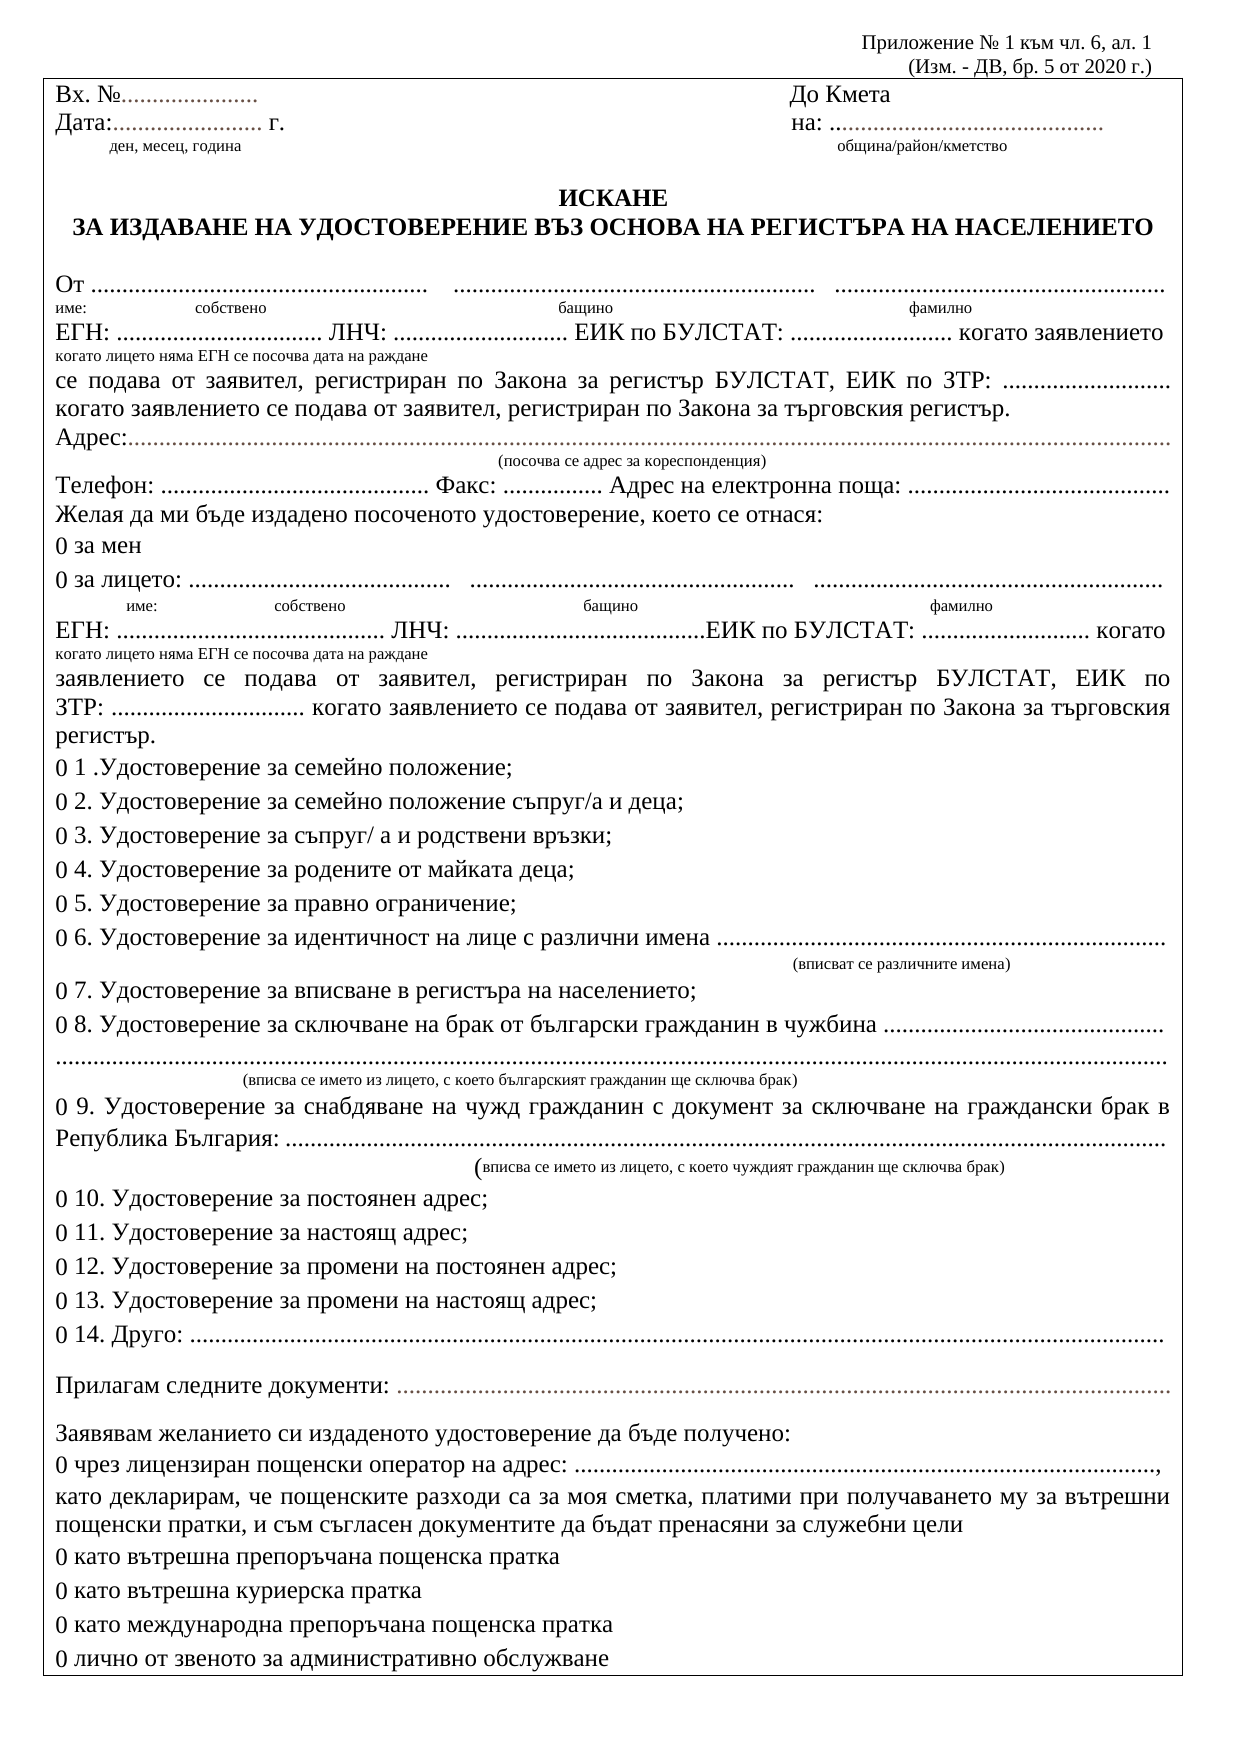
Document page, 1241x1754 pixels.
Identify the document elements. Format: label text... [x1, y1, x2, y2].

text (Изм. - ДВ, бр. 5 от 2020 г.) [44, 54, 1152, 78]
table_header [44, 79, 1182, 1674]
text Приложение № 1 към чл. 6, ал. 1 [44, 29, 1152, 54]
